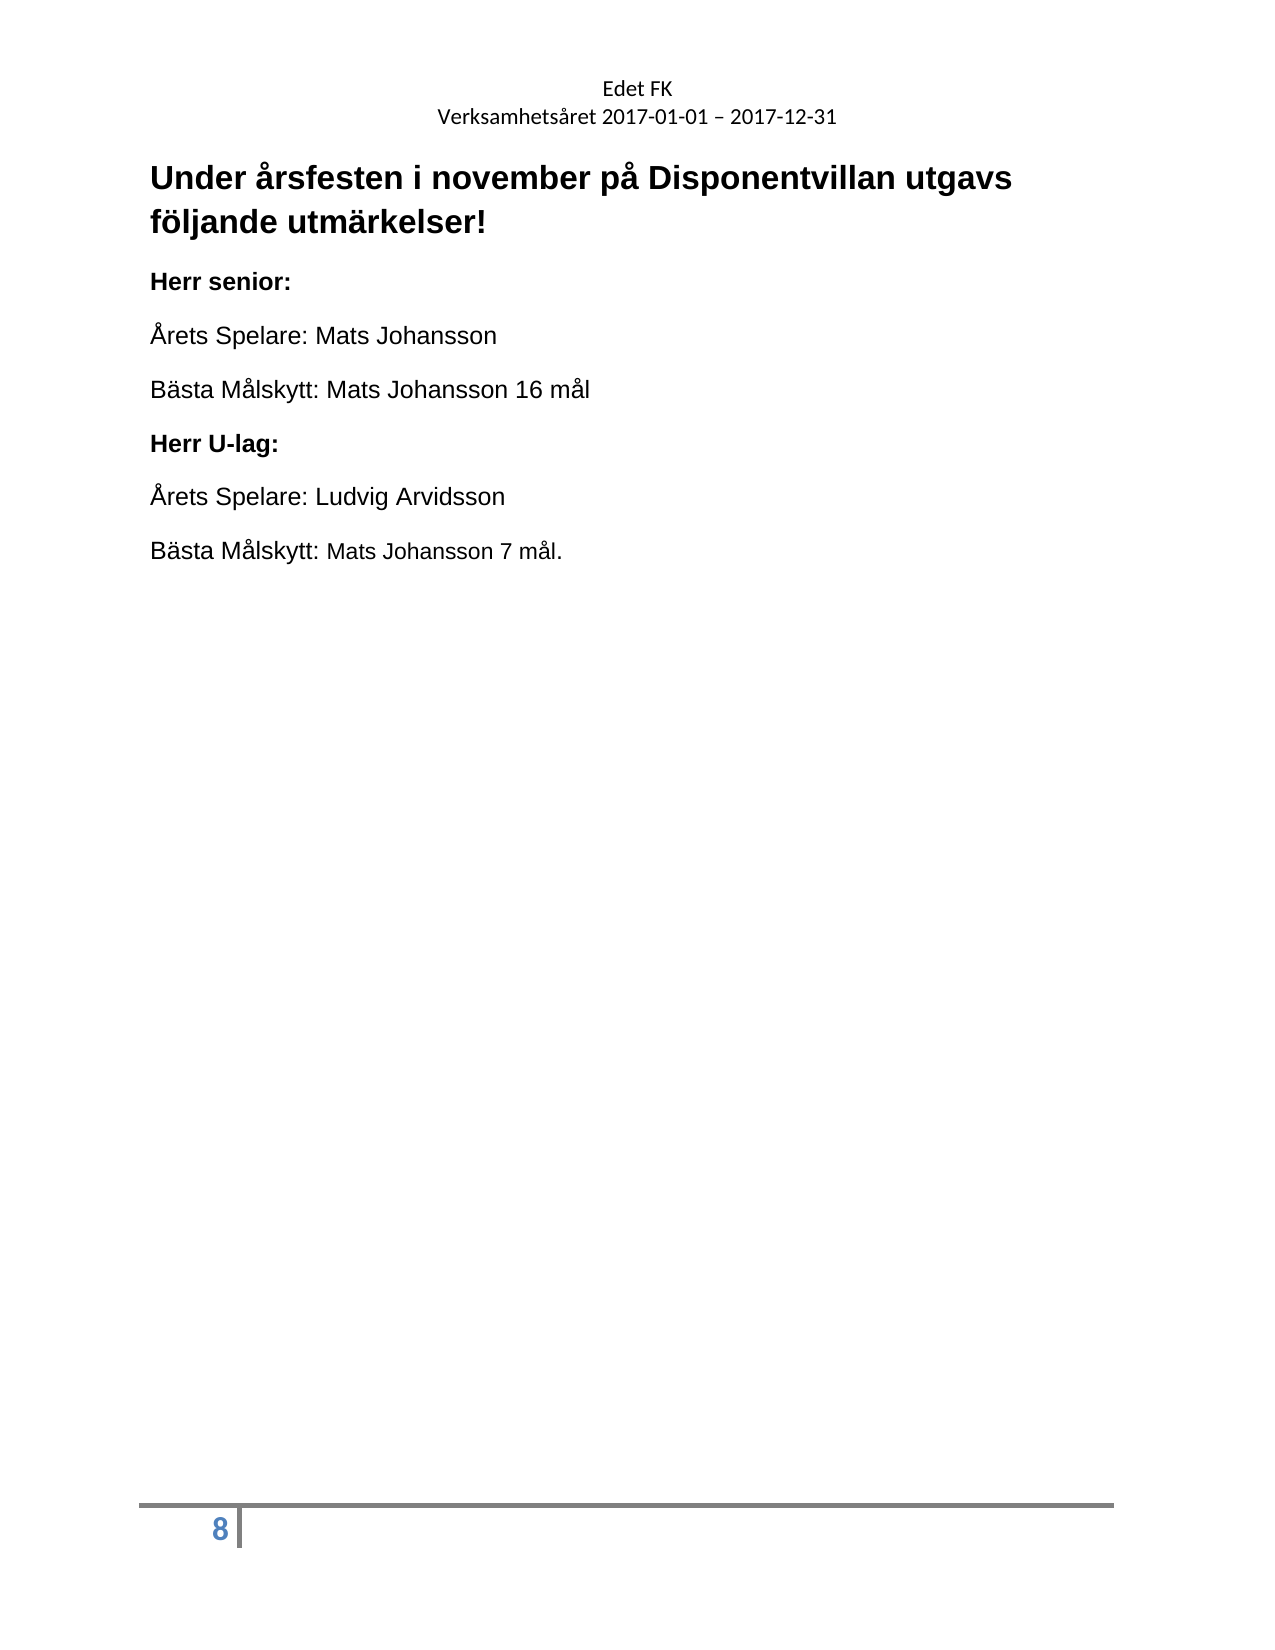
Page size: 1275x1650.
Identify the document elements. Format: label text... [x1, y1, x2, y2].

text Årets Spelare: Mats Johansson [150, 321, 1125, 349]
text Årets Spelare: Ludvig Arvidsson [150, 482, 1125, 511]
text Bästa Målskytt: Mats Johansson 16 mål [150, 375, 1125, 403]
text Herr U-lag: [150, 428, 1125, 457]
text Herr senior: [150, 267, 1125, 296]
text Bästa Målskytt: Mats Johansson 7 mål. [150, 536, 1125, 565]
text Under årsfesten i november på Disponentvillan utgavs följande utmärkelser! [150, 158, 1125, 240]
